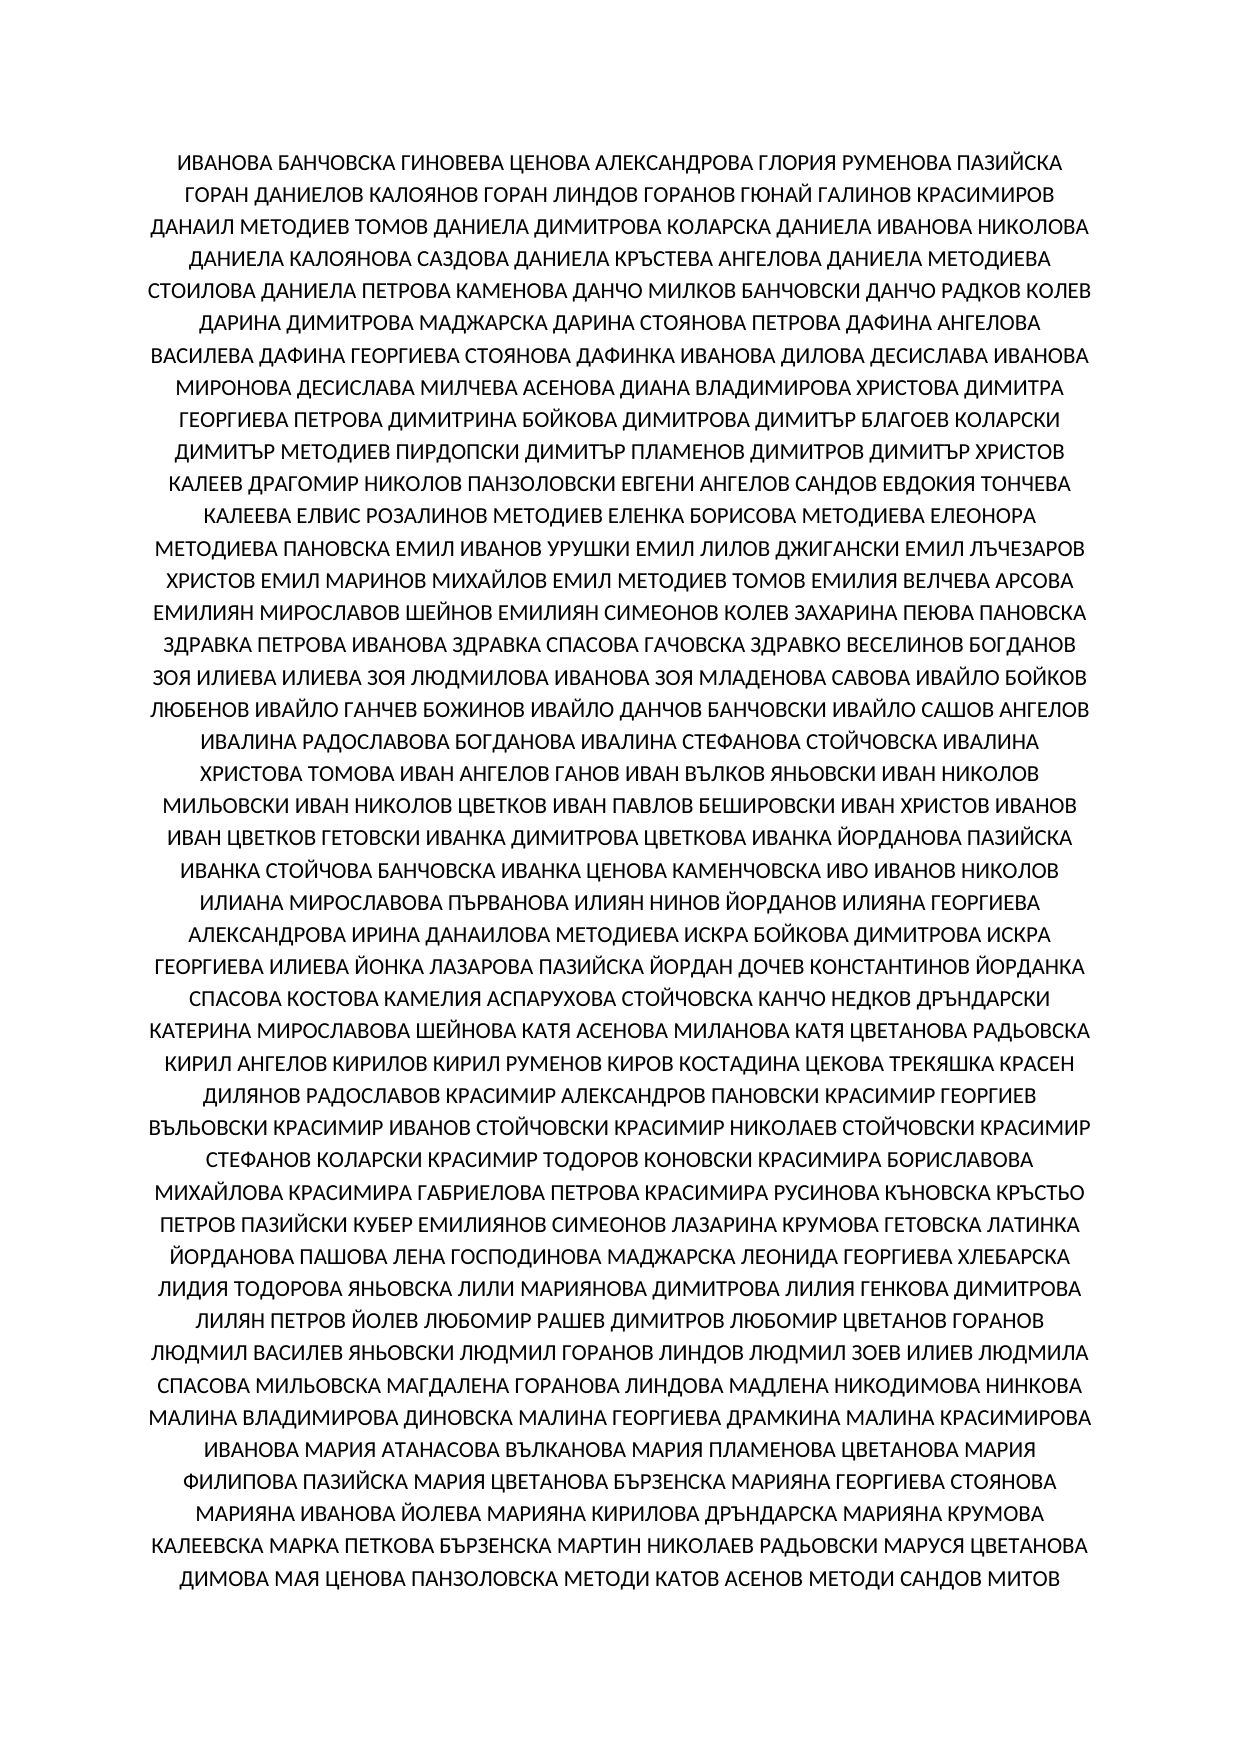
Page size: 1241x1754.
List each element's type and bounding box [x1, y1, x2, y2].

text [148, 148, 1093, 1592]
